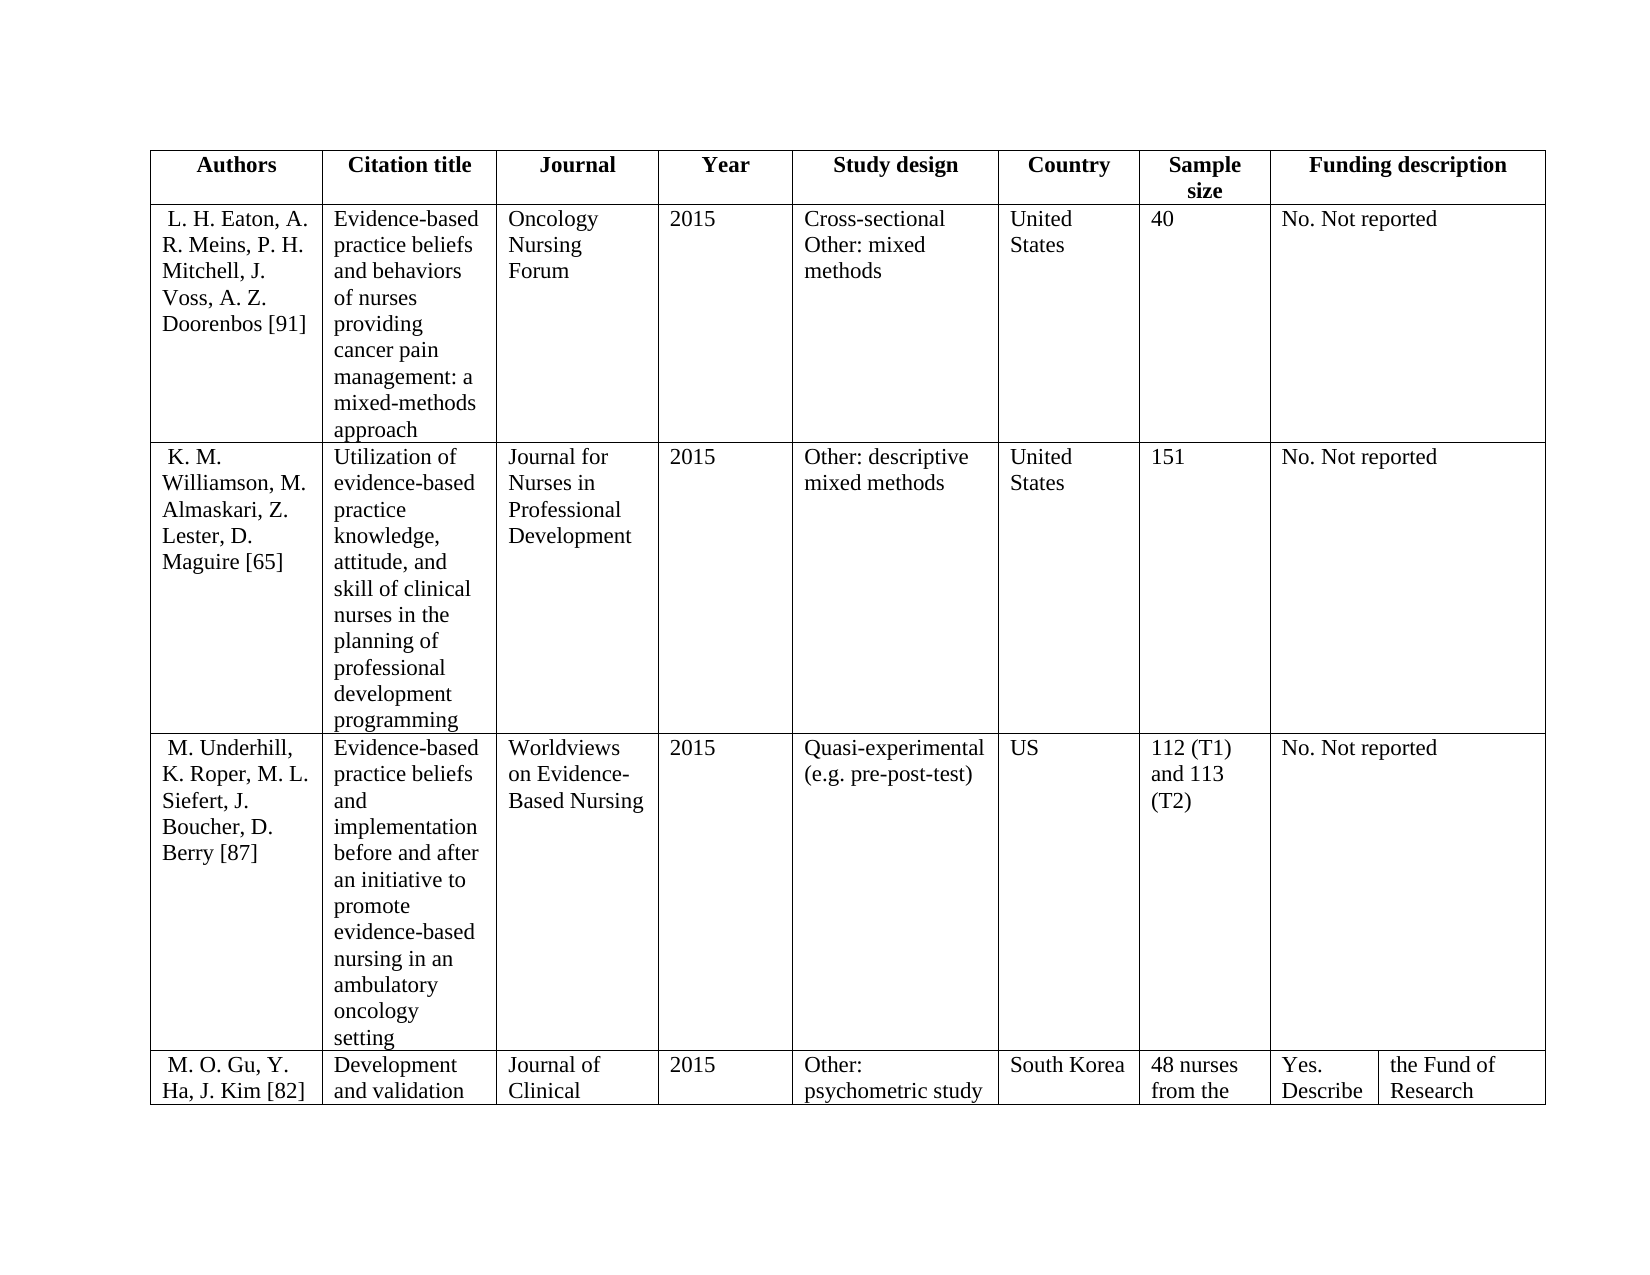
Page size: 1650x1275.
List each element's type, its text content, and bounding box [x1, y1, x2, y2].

table_cell M. Underhill, K. Roper, M. L. Siefert, J. Boucher, D. Berry [87] [151, 734, 322, 1050]
table_cell Yes. Describe [1271, 1051, 1378, 1104]
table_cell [323, 1051, 496, 1104]
table_cell No. Not reported [1271, 443, 1545, 733]
table_cell US [999, 734, 1139, 1050]
table_cell Evidence-based practice beliefs and behaviors of nurses providing cancer pain management: a mixed-methods approach [323, 205, 496, 442]
table_cell Oncology Nursing Forum [497, 205, 658, 442]
table_cell 2015 [659, 1051, 792, 1104]
table_header Journal [497, 151, 658, 204]
table_cell Quasi-experimental (e.g. pre-post-test) [793, 734, 998, 1050]
table_cell South Korea [999, 1051, 1139, 1104]
table_cell 112 (T1) and 113 (T2) [1140, 734, 1270, 1050]
table_cell Journal of Clinical Nursing [497, 1051, 658, 1104]
table_cell Cross-sectional Other: mixed methods [793, 205, 998, 442]
table_cell 2015 [659, 443, 792, 733]
table_cell Utilization of evidence-based practice knowledge, attitude, and skill of clinical nurses in the planning of professional development programming [323, 443, 496, 733]
table_cell United States [999, 205, 1139, 442]
table_header Study design [793, 151, 998, 204]
table_header Sample size [1140, 151, 1270, 204]
table_cell 40 [1140, 205, 1270, 442]
table_header Citation title [323, 151, 496, 204]
table_cell Worldviews on Evidence-Based Nursing [497, 734, 658, 1050]
table_cell Other: descriptive mixed methods [793, 443, 998, 733]
table_cell K. M. Williamson, M. Almaskari, Z. Lester, D. Maguire [65] [151, 443, 322, 733]
table_cell Journal for Nurses in Professional Development [497, 443, 658, 733]
table_cell No. Not reported [1271, 205, 1545, 442]
table_header Funding description [1271, 151, 1545, 204]
table_cell Other: psychometric study [793, 1051, 998, 1104]
table_cell 2015 [659, 205, 792, 442]
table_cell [1379, 1051, 1545, 1104]
table_cell Evidence-based practice beliefs and implementation before and after an initiative to promote evidence-based nursing in an ambulatory oncology setting [323, 734, 496, 1050]
table_header Country [999, 151, 1139, 204]
table_cell United States [999, 443, 1139, 733]
table_header Authors [151, 151, 322, 204]
table_cell No. Not reported [1271, 734, 1545, 1050]
table_cell 151 [1140, 443, 1270, 733]
table_cell M. O. Gu, Y. Ha, J. Kim [82] [151, 1051, 322, 1104]
table_cell 2015 [659, 734, 792, 1050]
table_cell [1140, 1051, 1270, 1104]
table_cell L. H. Eaton, A. R. Meins, P. H. Mitchell, J. Voss, A. Z. Doorenbos [91] [151, 205, 322, 442]
table_header Year [659, 151, 792, 204]
